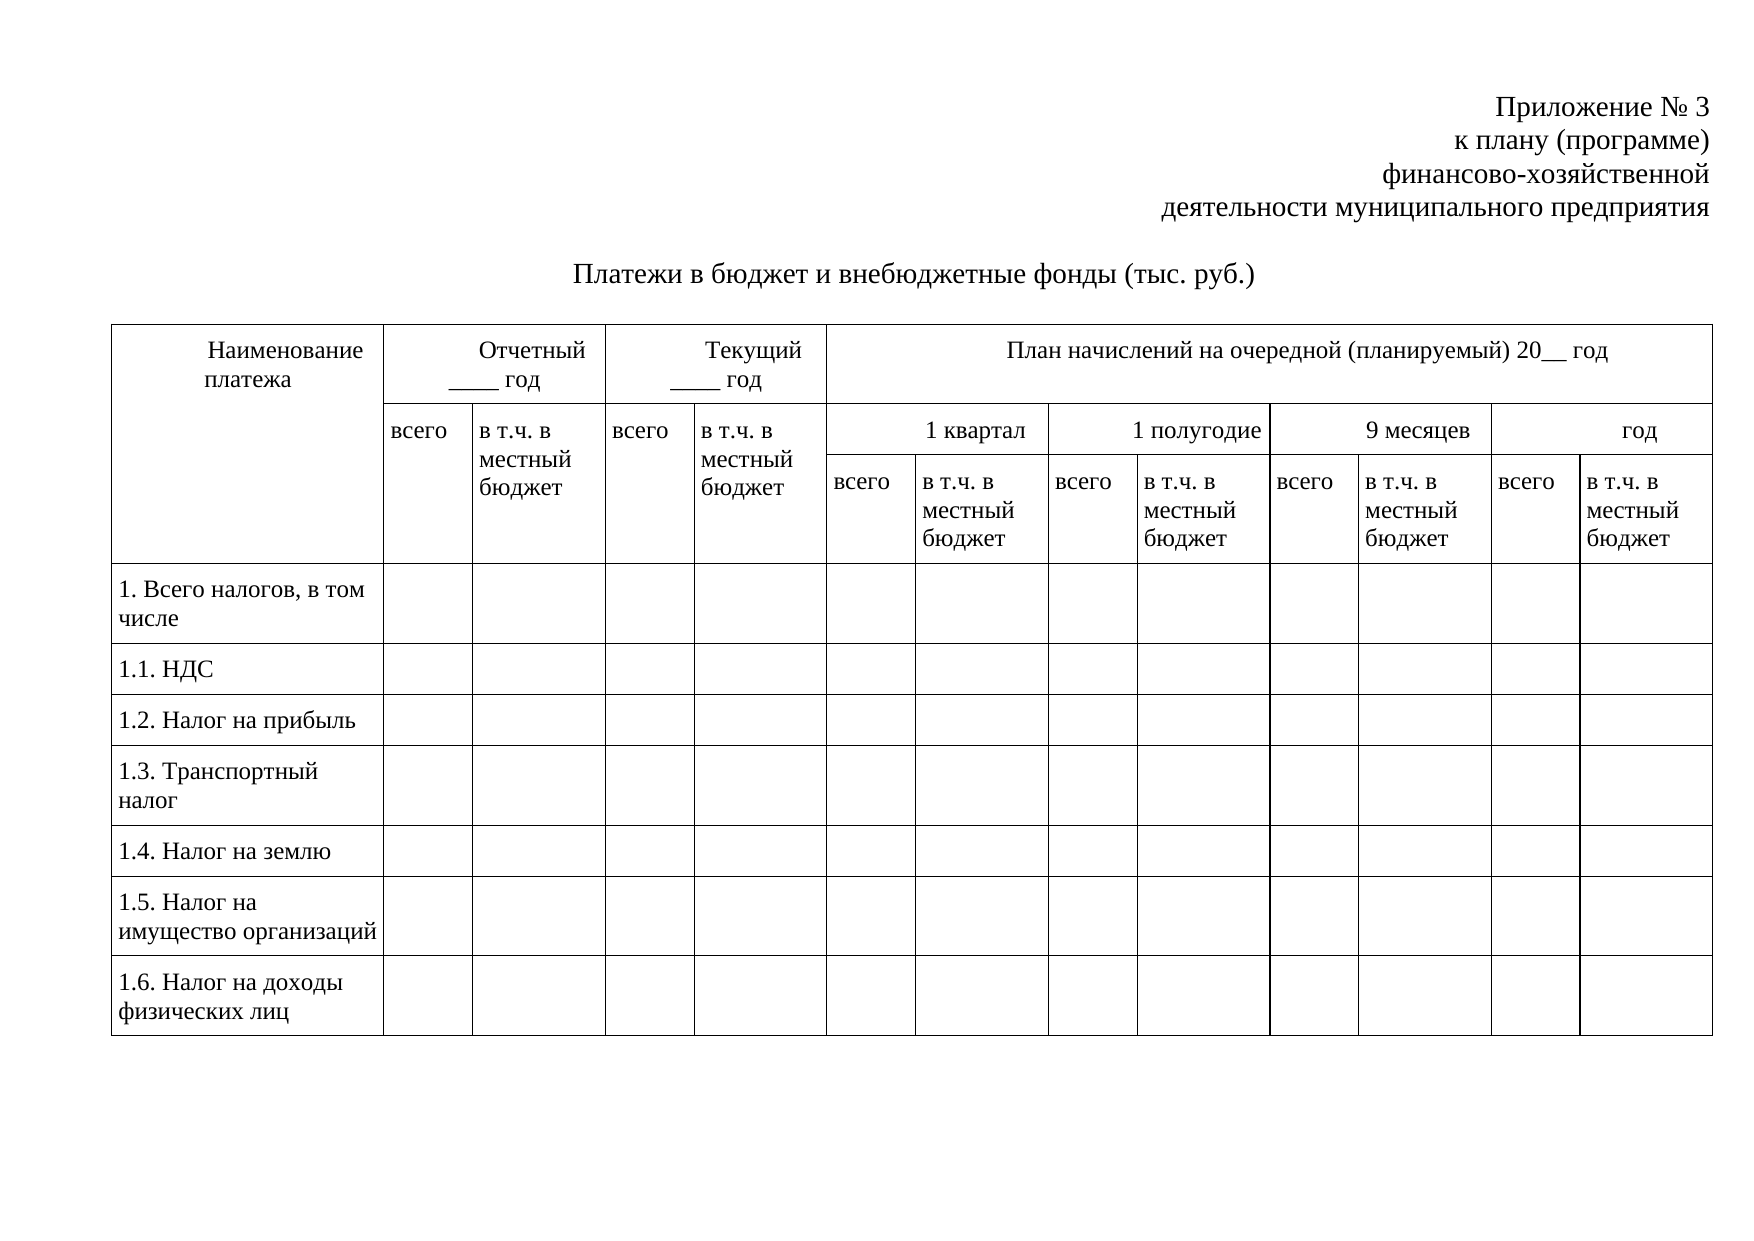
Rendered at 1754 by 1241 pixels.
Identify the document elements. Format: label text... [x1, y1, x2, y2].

table_cell всего [606, 404, 694, 563]
table_cell [1271, 564, 1358, 643]
text финансово-хозяйственной [118, 156, 1710, 189]
table_cell [1049, 695, 1137, 745]
table_cell [695, 564, 826, 643]
table_cell [695, 746, 826, 824]
table_cell 1.3. Транспортный налог [112, 746, 383, 824]
table_cell [1271, 826, 1358, 876]
table_cell [695, 644, 826, 694]
table_cell [1049, 644, 1137, 694]
table_cell [1492, 956, 1579, 1035]
table_cell [606, 826, 694, 876]
table_cell всего [1492, 455, 1579, 563]
table_cell [473, 956, 605, 1035]
table_cell [1138, 956, 1269, 1035]
table_cell [916, 956, 1048, 1035]
table_cell [827, 644, 915, 694]
table_cell [695, 826, 826, 876]
table_cell [606, 564, 694, 643]
table_cell [1138, 877, 1269, 955]
table_cell [384, 826, 472, 876]
text деятельности муниципального предприятия [118, 189, 1710, 223]
table_cell [916, 877, 1048, 955]
table_cell [1359, 956, 1491, 1035]
table_cell [1492, 746, 1579, 824]
table_cell [606, 877, 694, 955]
table_cell 1. Всего налогов, в том числе [112, 564, 383, 643]
table_cell в т.ч. в местный бюджет [473, 404, 605, 563]
table_cell [695, 695, 826, 745]
text Приложение № 3 [118, 89, 1710, 122]
table_cell [916, 695, 1048, 745]
table_cell [384, 695, 472, 745]
table_cell в т.ч. в местный бюджет [916, 455, 1048, 563]
table_cell [1049, 877, 1137, 955]
table_cell [1049, 826, 1137, 876]
table_cell [827, 564, 915, 643]
table_cell всего [384, 404, 472, 563]
table_cell [1271, 877, 1358, 955]
table_cell в т.ч. в местный бюджет [695, 404, 826, 563]
table_cell 9 месяцев [1271, 404, 1491, 454]
table_cell [1049, 746, 1137, 824]
table_cell [1271, 956, 1358, 1035]
table_header Текущий ____ год [606, 325, 826, 403]
table_cell [1492, 695, 1579, 745]
table_cell [473, 644, 605, 694]
table_cell всего [1271, 455, 1358, 563]
table_cell [695, 877, 826, 955]
table_cell [1581, 826, 1712, 876]
table_cell [1271, 695, 1358, 745]
table_cell [1492, 644, 1579, 694]
table_cell [1492, 877, 1579, 955]
table_cell 1.5. Налог на имущество организаций [112, 877, 383, 955]
table_cell [1581, 564, 1712, 643]
text Платежи в бюджет и внебюджетные фонды (тыс. руб.) [118, 256, 1710, 290]
table_cell [1359, 564, 1491, 643]
table_cell [1049, 564, 1137, 643]
table_cell [1271, 746, 1358, 824]
table_cell [1049, 956, 1137, 1035]
table_cell [1359, 877, 1491, 955]
table_cell [827, 877, 915, 955]
table_cell [384, 956, 472, 1035]
table_cell [1581, 746, 1712, 824]
table_cell год [1492, 404, 1712, 454]
table_cell [1581, 695, 1712, 745]
table_cell [827, 746, 915, 824]
text к плану (программе) [118, 122, 1710, 156]
table_cell всего [827, 455, 915, 563]
table_cell [1359, 746, 1491, 824]
table_cell [827, 956, 915, 1035]
table_cell [1138, 564, 1269, 643]
table_cell [473, 695, 605, 745]
table_cell [916, 644, 1048, 694]
table_cell в т.ч. в местный бюджет [1138, 455, 1269, 563]
table_cell [1271, 644, 1358, 694]
table_header Отчетный ____ год [384, 325, 605, 403]
table_cell [606, 644, 694, 694]
table_cell 1 квартал [827, 404, 1048, 454]
table_cell [384, 644, 472, 694]
table_cell [1492, 826, 1579, 876]
table_cell [916, 564, 1048, 643]
table_cell [384, 877, 472, 955]
table_cell [827, 695, 915, 745]
table_cell [916, 746, 1048, 824]
table_cell [1359, 826, 1491, 876]
table_cell в т.ч. в местный бюджет [1581, 455, 1712, 563]
table_cell [1359, 695, 1491, 745]
table_cell [695, 956, 826, 1035]
table_cell [1581, 877, 1712, 955]
table_cell 1.2. Налог на прибыль [112, 695, 383, 745]
table_cell 1 полугодие [1049, 404, 1269, 454]
table_cell [606, 695, 694, 745]
table_cell [1138, 746, 1269, 824]
table_cell [473, 746, 605, 824]
table_cell [1581, 644, 1712, 694]
table_cell [384, 746, 472, 824]
table_cell [473, 877, 605, 955]
table_cell 1.6. Налог на доходы физических лиц [112, 956, 383, 1035]
table_cell 1.1. НДС [112, 644, 383, 694]
table_cell [827, 826, 915, 876]
table_cell [1492, 564, 1579, 643]
table_cell [1138, 826, 1269, 876]
table_header Наименование платежа [112, 325, 383, 563]
table_header План начислений на очередной (планируемый) 20__ год [827, 325, 1712, 403]
table_cell [606, 746, 694, 824]
table_cell [1359, 644, 1491, 694]
table_cell всего [1049, 455, 1137, 563]
table_cell [1138, 644, 1269, 694]
table_cell 1.4. Налог на землю [112, 826, 383, 876]
table_cell [916, 826, 1048, 876]
table_cell [473, 826, 605, 876]
table_cell [1581, 956, 1712, 1035]
table_cell [1138, 695, 1269, 745]
table_cell [606, 956, 694, 1035]
table_cell [384, 564, 472, 643]
table_cell [473, 564, 605, 643]
table_cell в т.ч. в местный бюджет [1359, 455, 1491, 563]
